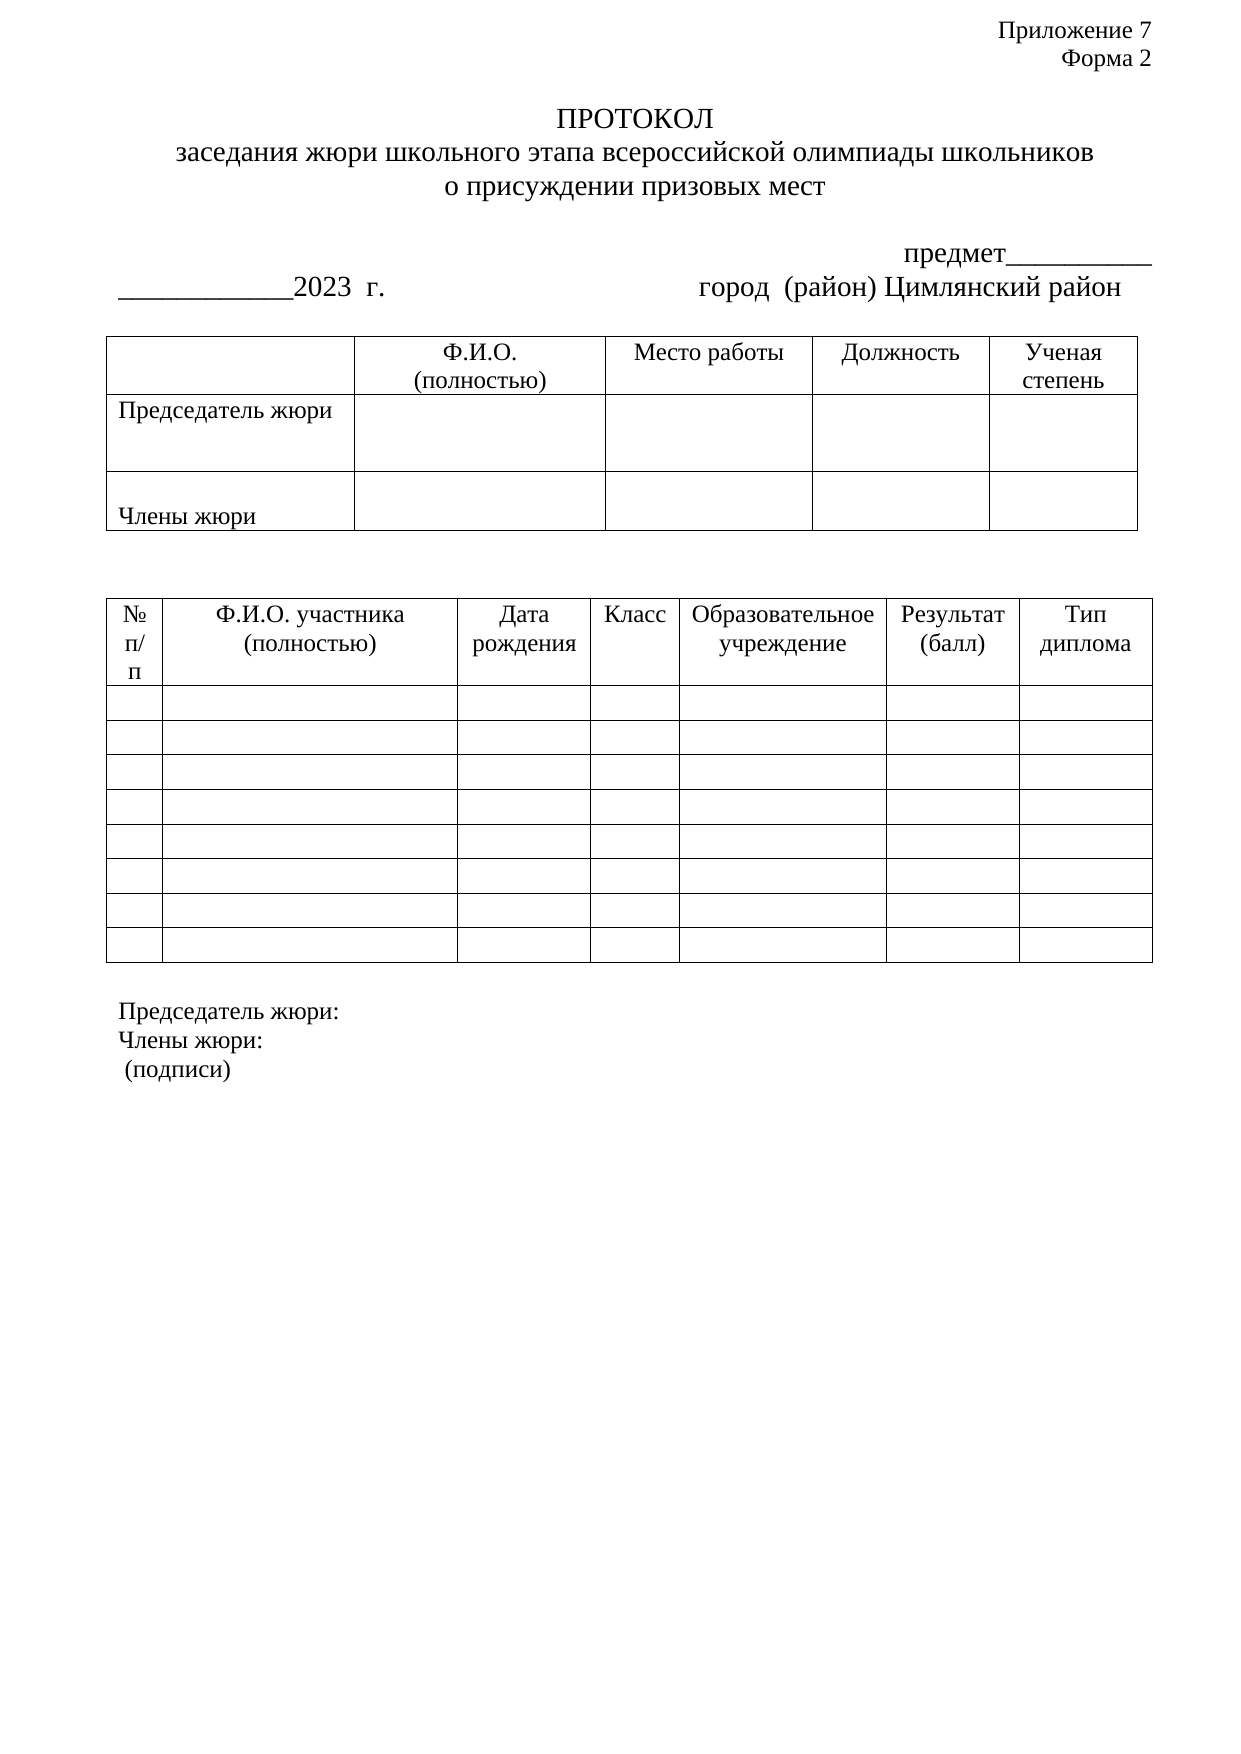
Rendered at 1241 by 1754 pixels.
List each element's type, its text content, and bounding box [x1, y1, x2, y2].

table_header Дата рождения [458, 599, 590, 685]
table_header Класс [591, 599, 679, 685]
table_cell [887, 859, 1019, 893]
table_cell [458, 928, 590, 962]
table_cell [606, 472, 812, 530]
text ПРОТОКОЛ [118, 101, 1152, 134]
table_cell [355, 395, 605, 471]
table_cell [458, 825, 590, 858]
table_cell [163, 790, 457, 823]
table_cell [591, 928, 679, 962]
table_cell [1020, 825, 1152, 858]
table_cell [107, 755, 162, 789]
table_header Место работы [606, 337, 812, 394]
table_cell [1020, 859, 1152, 893]
table_header Ф.И.О. участника (полностью) [163, 599, 457, 685]
text заседания жюри школьного этапа всероссийской олимпиады школьников [118, 134, 1152, 168]
table_header Ученая степень [990, 337, 1137, 394]
text предмет__________ [118, 235, 1152, 269]
table_cell [458, 686, 590, 720]
table_cell [1020, 928, 1152, 962]
text (подписи) [118, 1054, 1152, 1083]
table_cell [591, 894, 679, 927]
table_cell [591, 755, 679, 789]
table_cell [887, 721, 1019, 754]
table_cell [887, 790, 1019, 823]
table_cell [680, 721, 886, 754]
table_cell Председатель жюри [107, 395, 354, 471]
table_cell [887, 894, 1019, 927]
table_cell [680, 825, 886, 858]
table_cell [887, 928, 1019, 962]
table_cell [680, 790, 886, 823]
table_cell [107, 721, 162, 754]
table_cell [1020, 721, 1152, 754]
table_cell [680, 859, 886, 893]
table_cell [163, 859, 457, 893]
table_cell [458, 790, 590, 823]
table_cell [591, 790, 679, 823]
table_header Тип диплома [1020, 599, 1152, 685]
table_cell [813, 395, 989, 471]
table_cell [887, 755, 1019, 789]
table_cell [355, 472, 605, 530]
table_cell [606, 395, 812, 471]
table_cell [1020, 790, 1152, 823]
table_cell [163, 686, 457, 720]
table_header Ф.И.О. (полностью) [355, 337, 605, 394]
table_cell Члены жюри [107, 472, 354, 530]
table_cell [163, 928, 457, 962]
table_cell [680, 686, 886, 720]
table_cell [887, 686, 1019, 720]
table_cell [990, 395, 1137, 471]
table_cell [990, 472, 1137, 530]
table_cell [1020, 686, 1152, 720]
table_cell [107, 894, 162, 927]
table_cell [163, 894, 457, 927]
text Приложение 7 [118, 15, 1152, 43]
text Председатель жюри: [118, 996, 1152, 1025]
table_cell [458, 894, 590, 927]
table_cell [1020, 894, 1152, 927]
table_cell [163, 755, 457, 789]
table_cell [107, 790, 162, 823]
table_cell [163, 825, 457, 858]
table_cell [591, 686, 679, 720]
table_cell [680, 755, 886, 789]
table_cell [591, 825, 679, 858]
table_cell [107, 686, 162, 720]
table_header Образовательное учреждение [680, 599, 886, 685]
text Форма 2 [118, 43, 1152, 72]
text ____________2023 г. город (район) Цимлянский район [118, 269, 1152, 302]
table_header № п/п [107, 599, 162, 685]
table_cell [680, 928, 886, 962]
table_cell [458, 859, 590, 893]
table_header [107, 337, 354, 394]
table_cell [107, 825, 162, 858]
table_cell [107, 928, 162, 962]
table_cell [887, 825, 1019, 858]
text Члены жюри: [118, 1025, 1152, 1054]
table_cell [1020, 755, 1152, 789]
table_cell [107, 859, 162, 893]
table_cell [458, 755, 590, 789]
table_header Результат (балл) [887, 599, 1019, 685]
table_cell [591, 721, 679, 754]
text о присуждении призовых мест [118, 168, 1152, 202]
table_cell [458, 721, 590, 754]
table_cell [680, 894, 886, 927]
table_cell [591, 859, 679, 893]
table_header Должность [813, 337, 989, 394]
table_cell [813, 472, 989, 530]
table_cell [163, 721, 457, 754]
